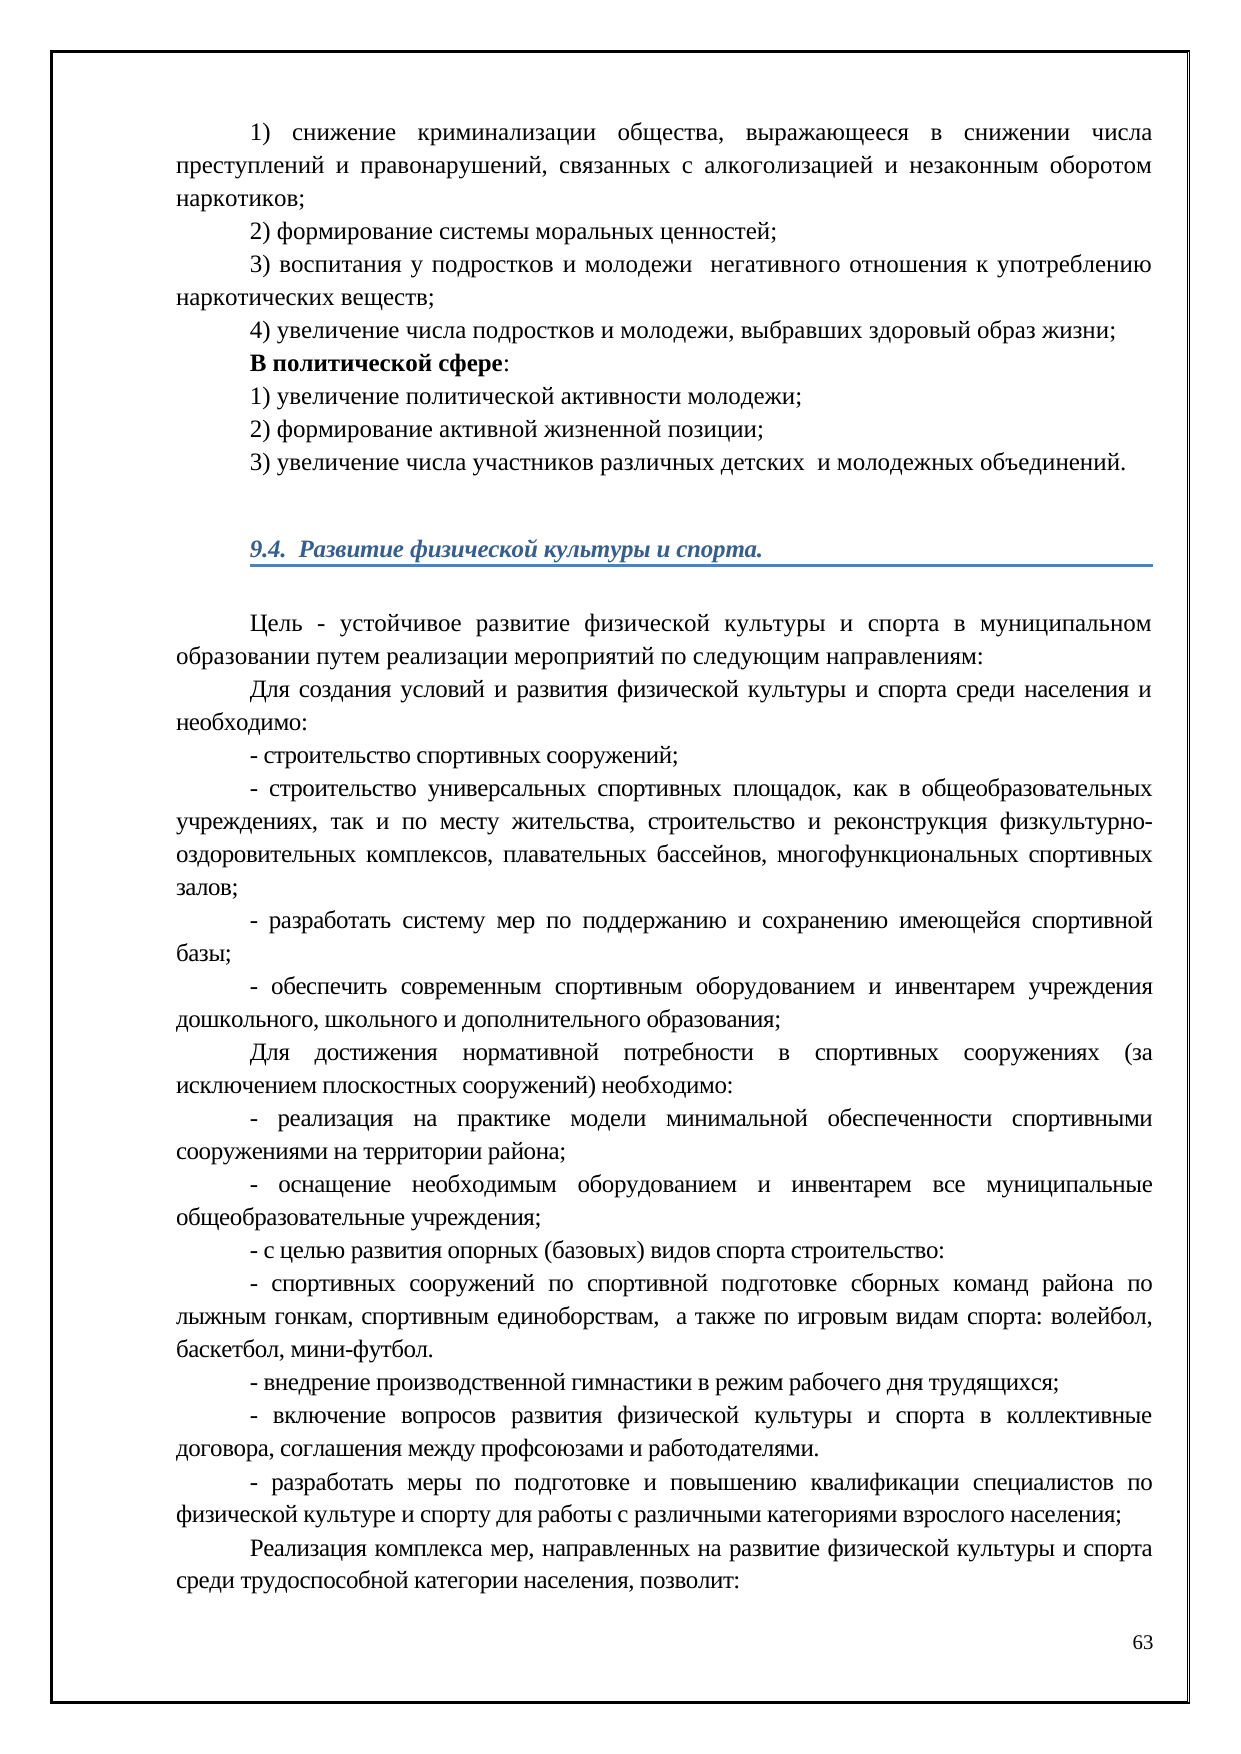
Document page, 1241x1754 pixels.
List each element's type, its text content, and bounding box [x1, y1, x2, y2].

text 1) снижение криминализации общества, выражающееся в снижении числа преступлений и правонарушений, связанных с алкоголизацией и незаконным оборотом наркотиков; [176, 117, 1153, 211]
text Цель - устойчивое развитие физической культуры и спорта в муниципальном образовании путем реализации мероприятий по следующим направлениям: [176, 608, 1153, 670]
text 2) формирование системы моральных ценностей; [176, 216, 1153, 244]
text Для достижения нормативной потребности в спортивных сооружениях (за исключением плоскостных сооружений) необходимо: [176, 1037, 1153, 1099]
text - строительство универсальных спортивных площадок, как в общеобразовательных учреждениях, так и по месту жительства, строительство и реконструкция физкультурно-оздоровительных комплексов, плавательных бассейнов, многофункциональных спортивных залов; [176, 773, 1153, 901]
text - разработать меры по подготовке и повышению квалификации специалистов по физической культуре и спорту для работы с различными категориями взрослого населения; [176, 1467, 1153, 1528]
text - включение вопросов развития физической культуры и спорта в коллективные договора, соглашения между профсоюзами и работодателями. [176, 1401, 1153, 1462]
text - внедрение производственной гимнастики в режим рабочего дня трудящихся; [176, 1367, 1153, 1396]
text - оснащение необходимым оборудованием и инвентарем все муниципальные общеобразовательные учреждения; [176, 1169, 1153, 1231]
text - обеспечить современным спортивным оборудованием и инвентарем учреждения дошкольного, школьного и дополнительного образования; [176, 971, 1153, 1033]
text Для создания условий и развития физической культуры и спорта среди населения и необходимо: [176, 674, 1153, 736]
text 3) воспитания у подростков и молодежи негативного отношения к употреблению наркотических веществ; [176, 249, 1153, 311]
text 3) увеличение числа участников различных детских и молодежных объединений. [176, 447, 1153, 476]
text 2) формирование активной жизненной позиции; [176, 414, 1153, 443]
text - разработать систему мер по поддержанию и сохранению имеющейся спортивной базы; [176, 905, 1153, 967]
text - спортивных сооружений по спортивной подготовке сборных команд района по лыжным гонкам, спортивным единоборствам, а также по игровым видам спорта: волейбол, баскетбол, мини-футбол. [176, 1268, 1153, 1363]
text 4) увеличение числа подростков и молодежи, выбравших здоровый образ жизни; [176, 315, 1153, 343]
text 9.4. Развитие физической культуры и спорта. [249, 534, 1153, 567]
text - строительство спортивных сооружений; [176, 740, 1153, 769]
text - с целью развития опорных (базовых) видов спорта строительство: [176, 1235, 1153, 1264]
text Реализация комплекса мер, направленных на развитие физической культуры и спорта среди трудоспособной категории населения, позволит: [176, 1533, 1153, 1594]
text - реализация на практике модели минимальной обеспеченности спортивными сооружениями на территории района; [176, 1103, 1153, 1165]
text В политической сфере: [176, 348, 1153, 377]
text 1) увеличение политической активности молодежи; [176, 381, 1153, 409]
